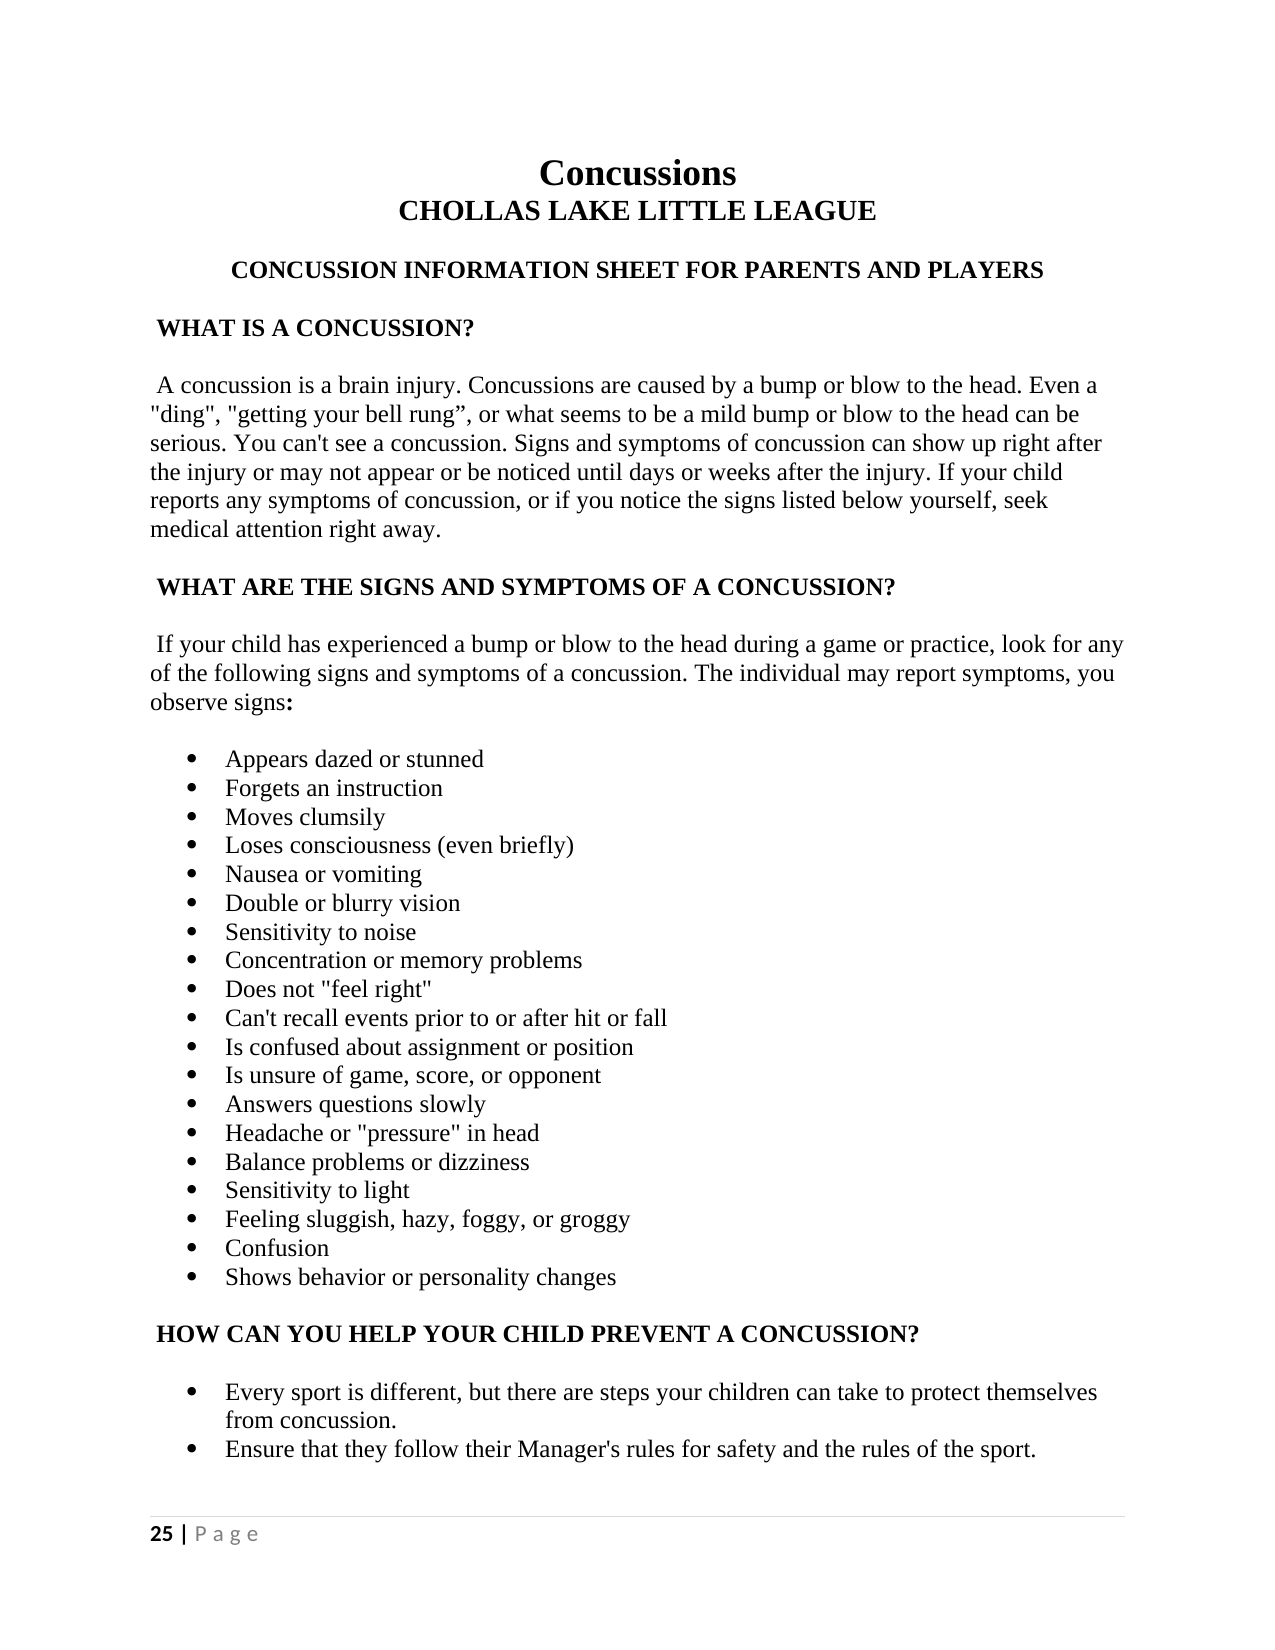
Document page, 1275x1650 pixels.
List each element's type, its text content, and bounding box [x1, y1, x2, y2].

list Does not "feel right" [187, 974, 1125, 1003]
list Can't recall events prior to or after hit or fall [187, 1003, 1125, 1032]
list Is confused about assignment or position [187, 1032, 1125, 1060]
list Sensitivity to light [187, 1175, 1125, 1204]
list Confusion [187, 1233, 1125, 1262]
list Double or blurry vision [187, 888, 1125, 917]
list Ensure that they follow their Manager's rules for safety and the rules of the sport. [187, 1434, 1125, 1463]
list Answers questions slowly [187, 1089, 1125, 1118]
list Concentration or memory problems [187, 945, 1125, 974]
text If your child has experienced a bump or blow to the head during a game or practice, look for any of the following signs and symptoms of a concussion. The individual may report symptoms, you observe signs: [150, 629, 1125, 715]
list Every sport is different, but there are steps your children can take to protect themselves from concussion. [187, 1377, 1125, 1434]
list Nausea or vomiting [187, 859, 1125, 888]
text Concussions [150, 150, 1125, 193]
list Is unsure of game, score, or opponent [187, 1060, 1125, 1089]
list Feeling sluggish, hazy, foggy, or groggy [187, 1204, 1125, 1233]
text A concussion is a brain injury. Concussions are caused by a bump or blow to the head. Even a "ding", "getting your bell rung”, or what seems to be a mild bump or blow to the head can be serious. You can't see a concussion. Signs and symptoms of concussion can show up right after the injury or may not appear or be noticed until days or weeks after the injury. If your child reports any symptoms of concussion, or if you notice the signs listed below yourself, seek medical attention right away. [150, 370, 1125, 543]
list Shows behavior or personality changes [187, 1262, 1125, 1290]
list Headache or "pressure" in head [187, 1118, 1125, 1147]
list Loses consciousness (even briefly) [187, 830, 1125, 859]
list Balance problems or dizziness [187, 1147, 1125, 1175]
text CONCUSSION INFORMATION SHEET FOR PARENTS AND PLAYERS [150, 255, 1125, 284]
text WHAT ARE THE SIGNS AND SYMPTOMS OF A CONCUSSION? [150, 572, 1125, 600]
list Forgets an instruction [187, 773, 1125, 802]
list Appears dazed or stunned [187, 744, 1125, 773]
list Sensitivity to noise [187, 917, 1125, 945]
text HOW CAN YOU HELP YOUR CHILD PREVENT A CONCUSSION? [150, 1319, 1125, 1348]
list Moves clumsily [187, 802, 1125, 830]
text WHAT IS A CONCUSSION? [150, 313, 1125, 342]
text CHOLLAS LAKE LITTLE LEAGUE [150, 193, 1125, 227]
